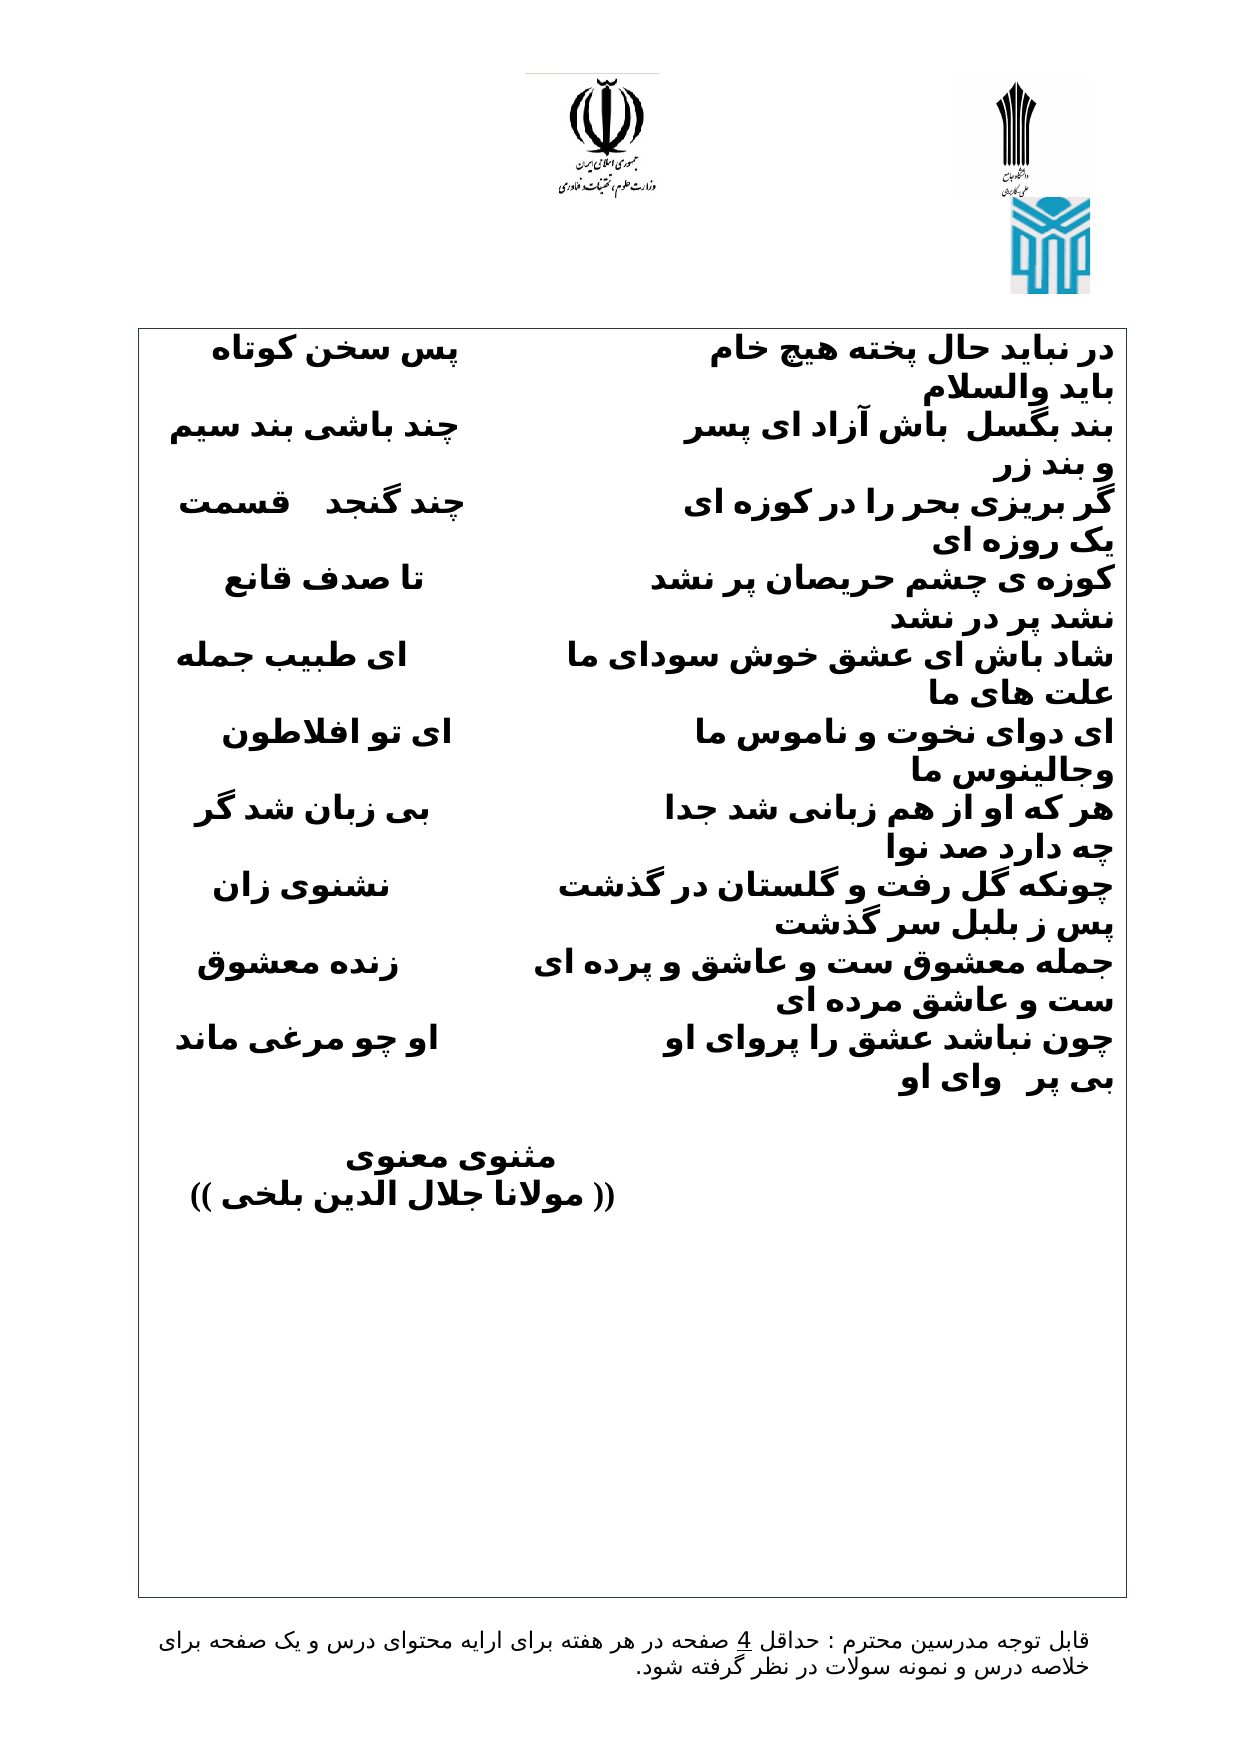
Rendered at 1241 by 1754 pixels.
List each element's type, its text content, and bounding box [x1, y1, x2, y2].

picture [951, 73, 1091, 294]
picture [525, 73, 660, 198]
